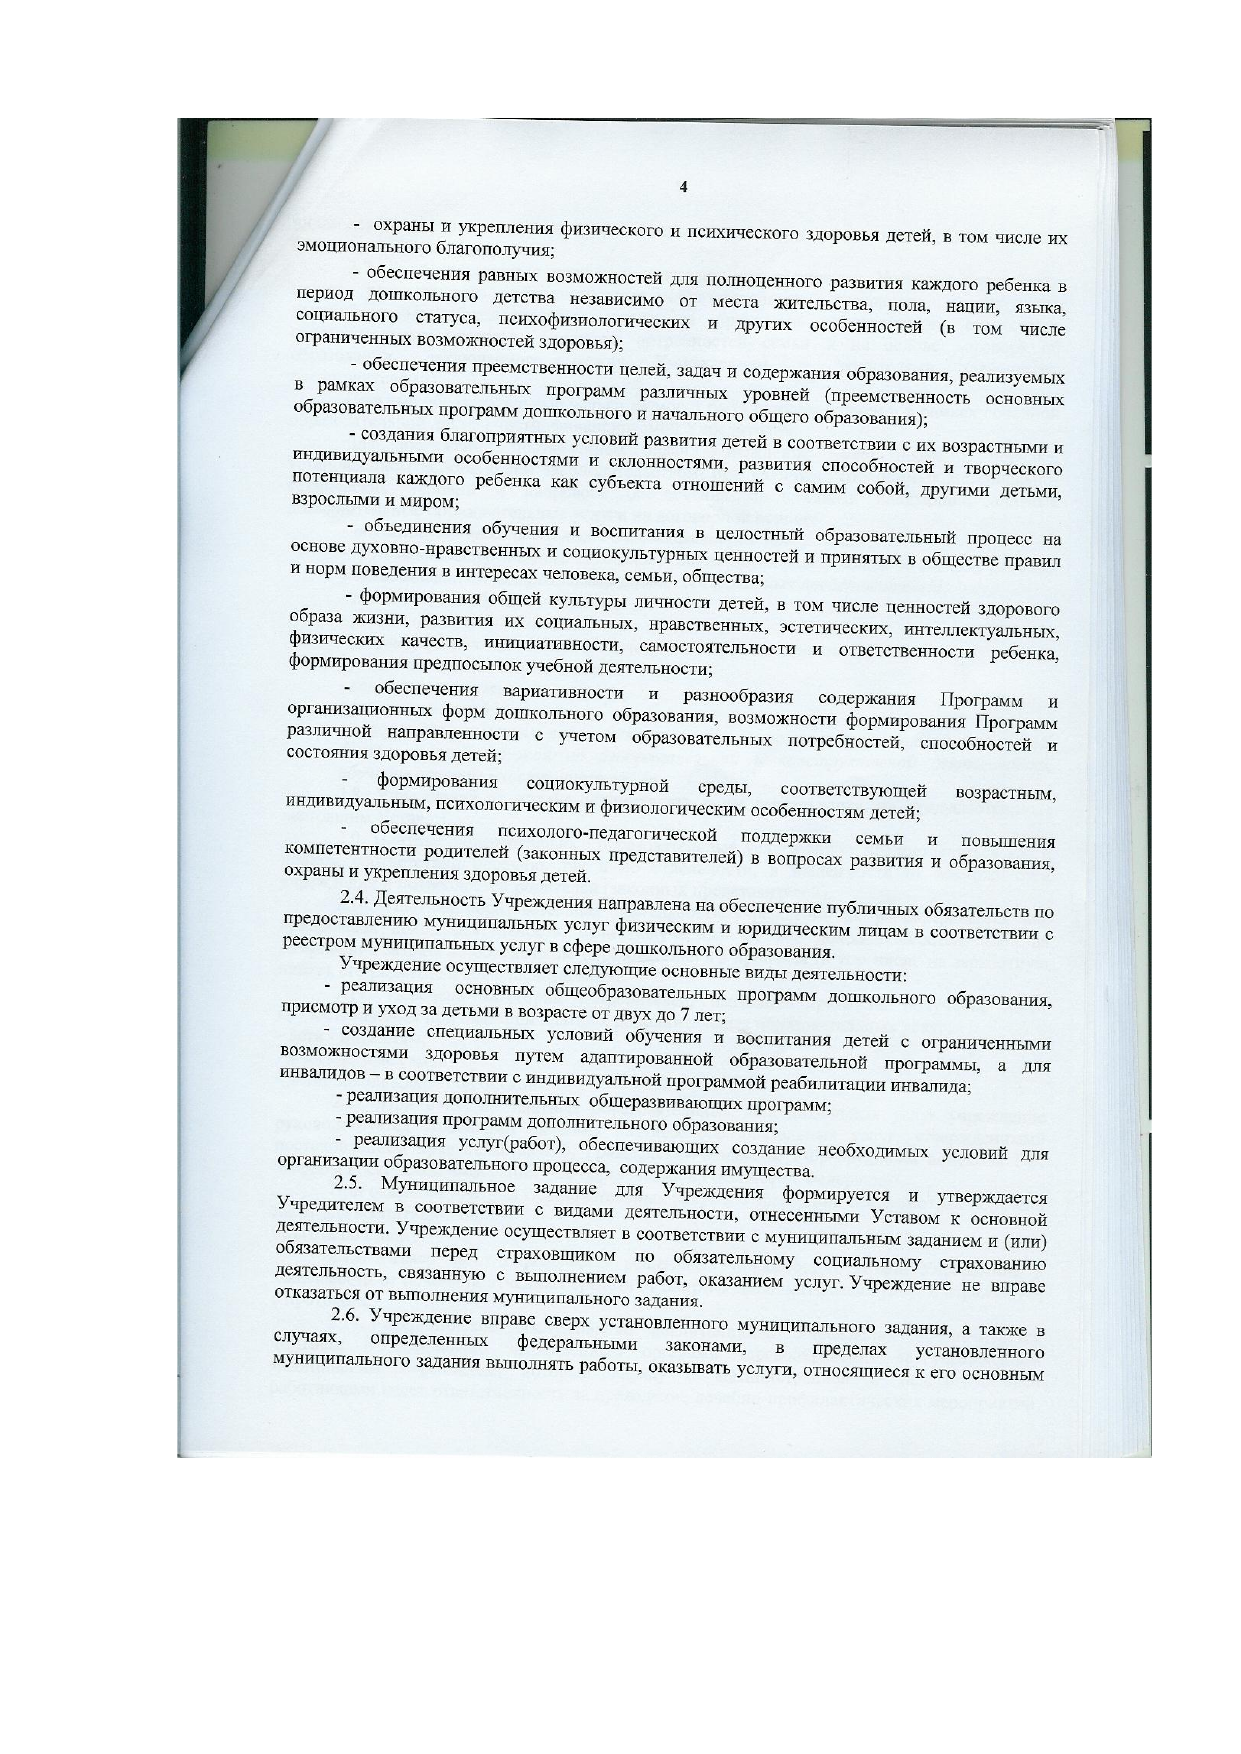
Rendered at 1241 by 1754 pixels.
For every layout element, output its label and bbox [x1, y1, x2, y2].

picture [177, 118, 1152, 1458]
